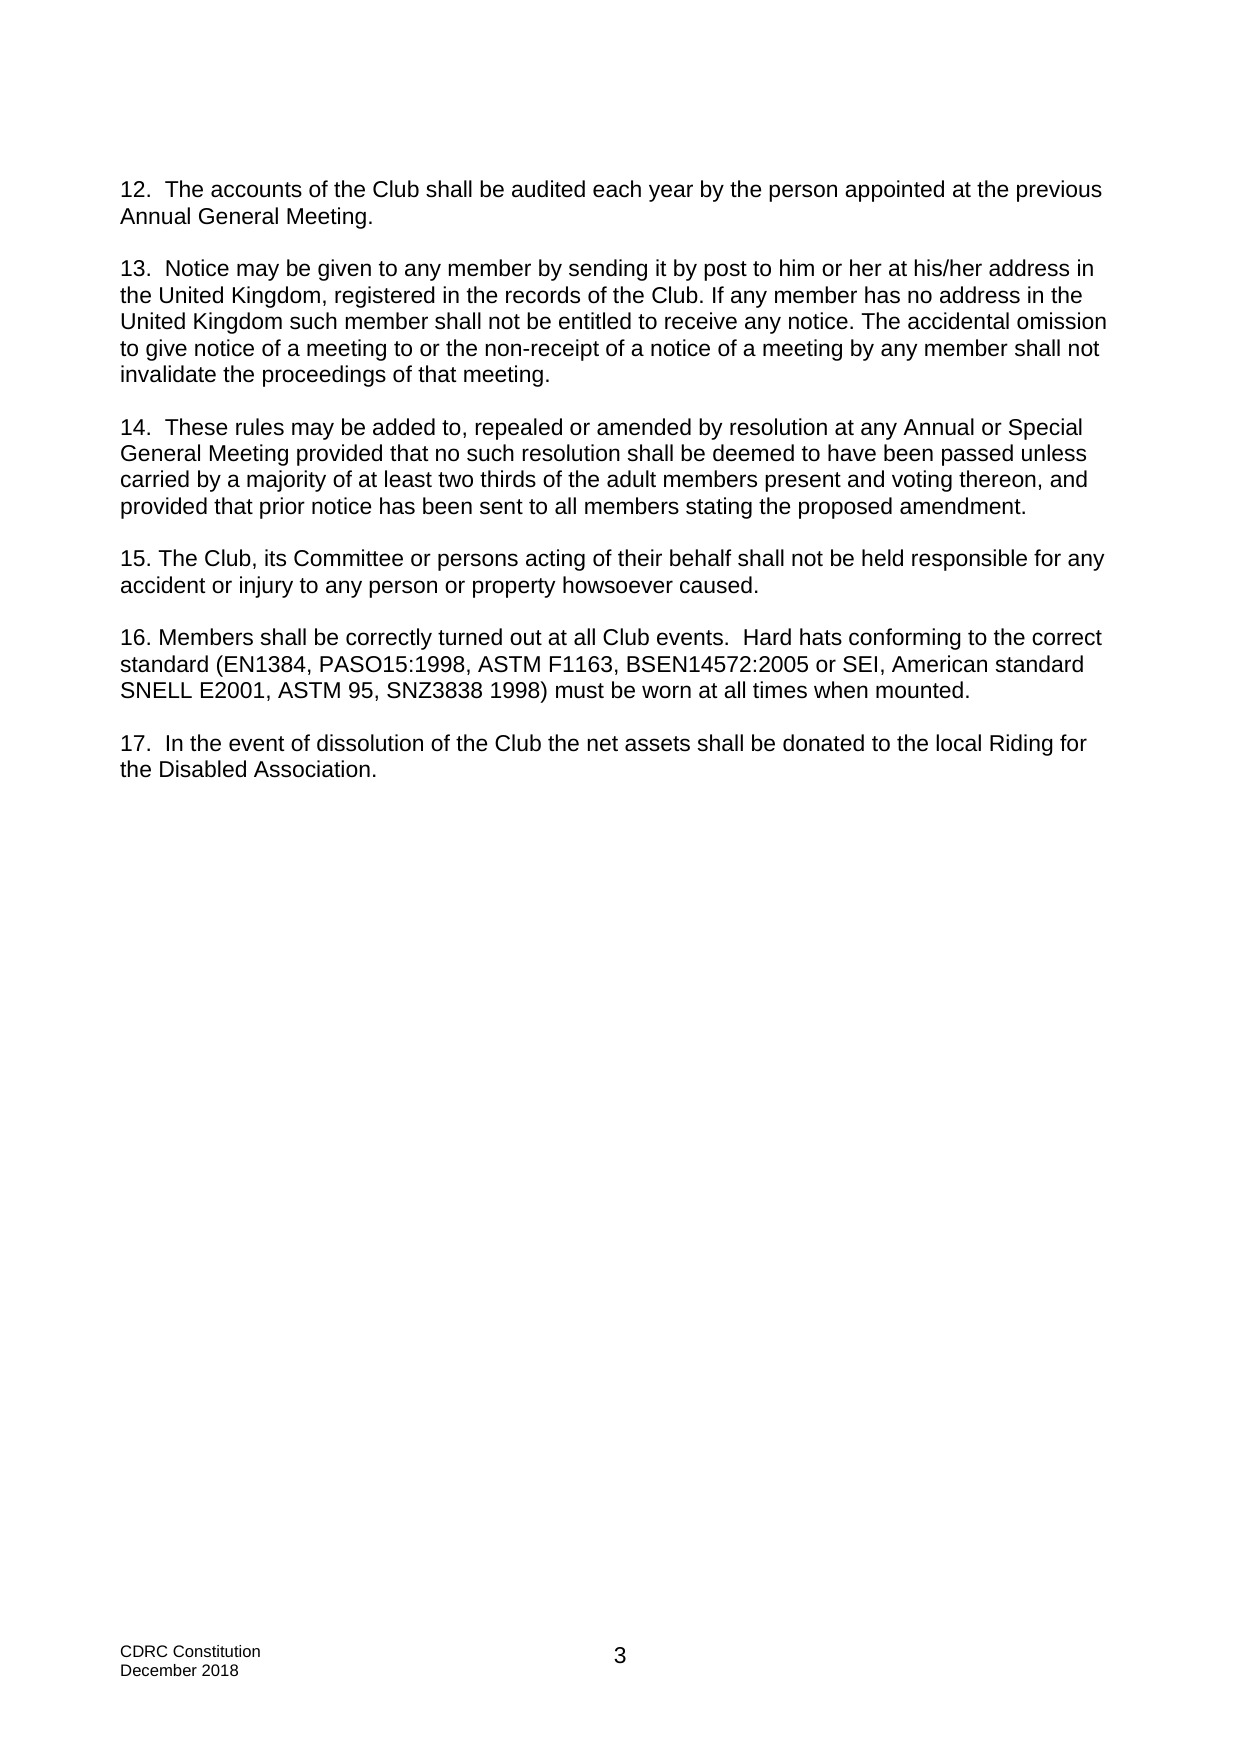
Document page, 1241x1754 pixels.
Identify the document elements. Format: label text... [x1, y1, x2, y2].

text 13. Notice may be given to any member by sending it by post to him or her at his/her address in the , registered in the records of the Club. If any member has no address in the such member shall not be entitled to receive any notice. The accidental omission to give notice of a meeting to or the non-receipt of a notice of a meeting by any member shall not invalidate the proceedings of that meeting. [120, 255, 1120, 387]
text 12. The accounts of the Club shall be audited each year by the person appointed at the previous Annual General Meeting. [120, 176, 1120, 229]
text 17. In the event of dissolution of the Club the net assets shall be donated to the local Riding for the Disabled Association. [120, 730, 1120, 782]
text 16. Members shall be correctly turned out at all Club events. Hard hats conforming to the correct standard (EN1384, PASO15:1998, ASTM F1163, BSEN14572:2005 or SEI, American standard SNELL E2001, ASTM 95, SNZ3838 1998) must be worn at all times when mounted. [120, 624, 1120, 703]
text 14. These rules may be added to, repealed or amended by resolution at any Annual or Special General Meeting provided that no such resolution shall be deemed to have been passed unless carried by a majority of at least two thirds of the adult members present and voting thereon, and provided that prior notice has been sent to all members stating the proposed amendment. [120, 413, 1120, 519]
text 15. The Club, its Committee or persons acting of their behalf shall not be held responsible for any accident or injury to any person or property howsoever caused. [120, 545, 1120, 598]
